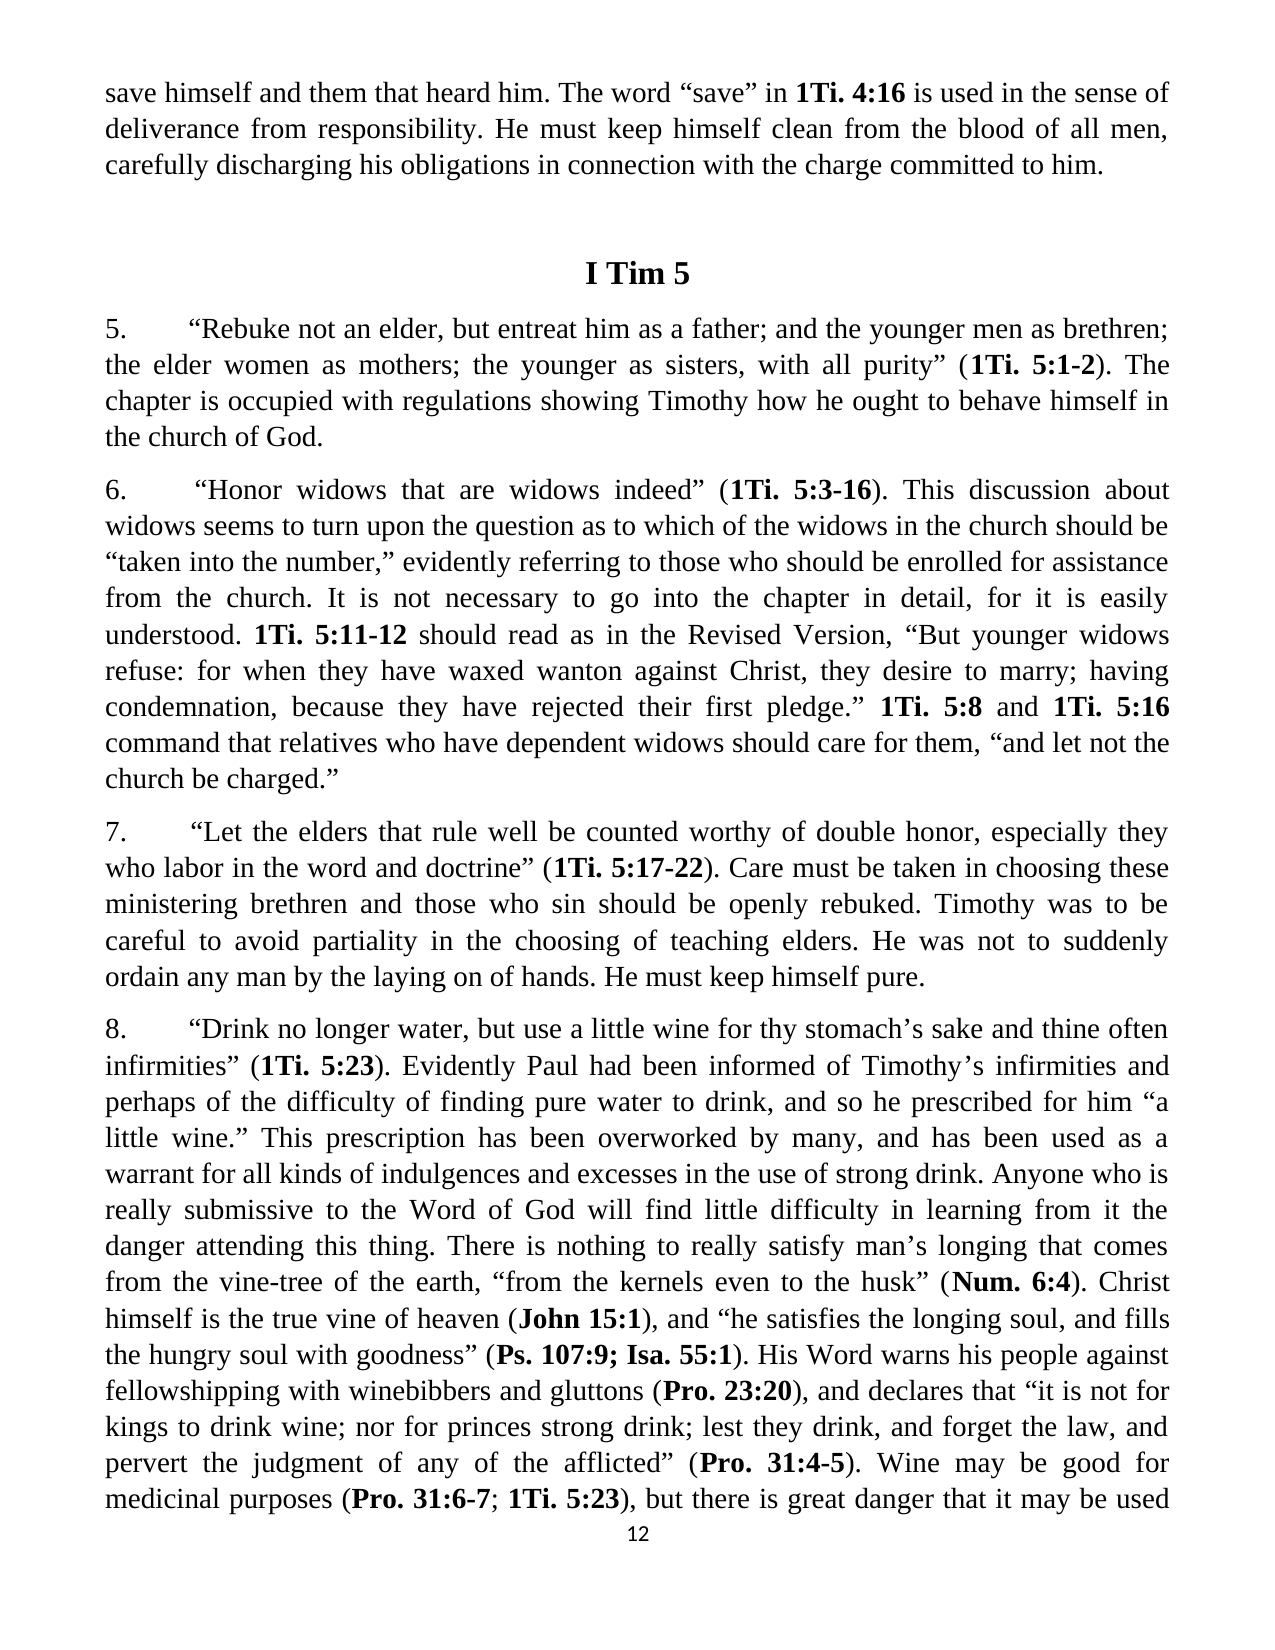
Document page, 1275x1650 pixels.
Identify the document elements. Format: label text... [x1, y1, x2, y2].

text I Tim 5 [105, 253, 1170, 291]
text 7. “Let the elders that rule well be counted worthy of double honor, especially they who labor in the word and doctrine” (1Ti. 5:17-22). Care must be taken in choosing these ministering brethren and those who sin should be openly rebuked. Timothy was to be careful to avoid partiality in the choosing of teaching elders. He was not to suddenly ordain any man by the laying on of hands. He must keep himself pure. [105, 814, 1170, 992]
text 6. “Honor widows that are widows indeed” (1Ti. 5:3-16). This discussion about widows seems to turn upon the question as to which of the widows in the church should be “taken into the number,” evidently referring to those who should be enrolled for assistance from the church. It is not necessary to go into the chapter in detail, for it is easily understood. 1Ti. 5:11-12 should read as in the Revised Version, “But younger widows refuse: for when they have waxed wanton against Christ, they desire to marry; having condemnation, because they have rejected their first pledge.” 1Ti. 5:8 and 1Ti. 5:16 command that relatives who have dependent widows should care for them, “and let not the church be charged.” [105, 472, 1170, 795]
text 5. “Rebuke not an elder, but entreat him as a father; and the younger men as brethren; the elder women as mothers; the younger as sisters, with all purity” (1Ti. 5:1-2). The chapter is occupied with regulations showing Timothy how he ought to behave himself in the church of God. [105, 311, 1170, 453]
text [105, 75, 1170, 181]
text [105, 1012, 1170, 1515]
